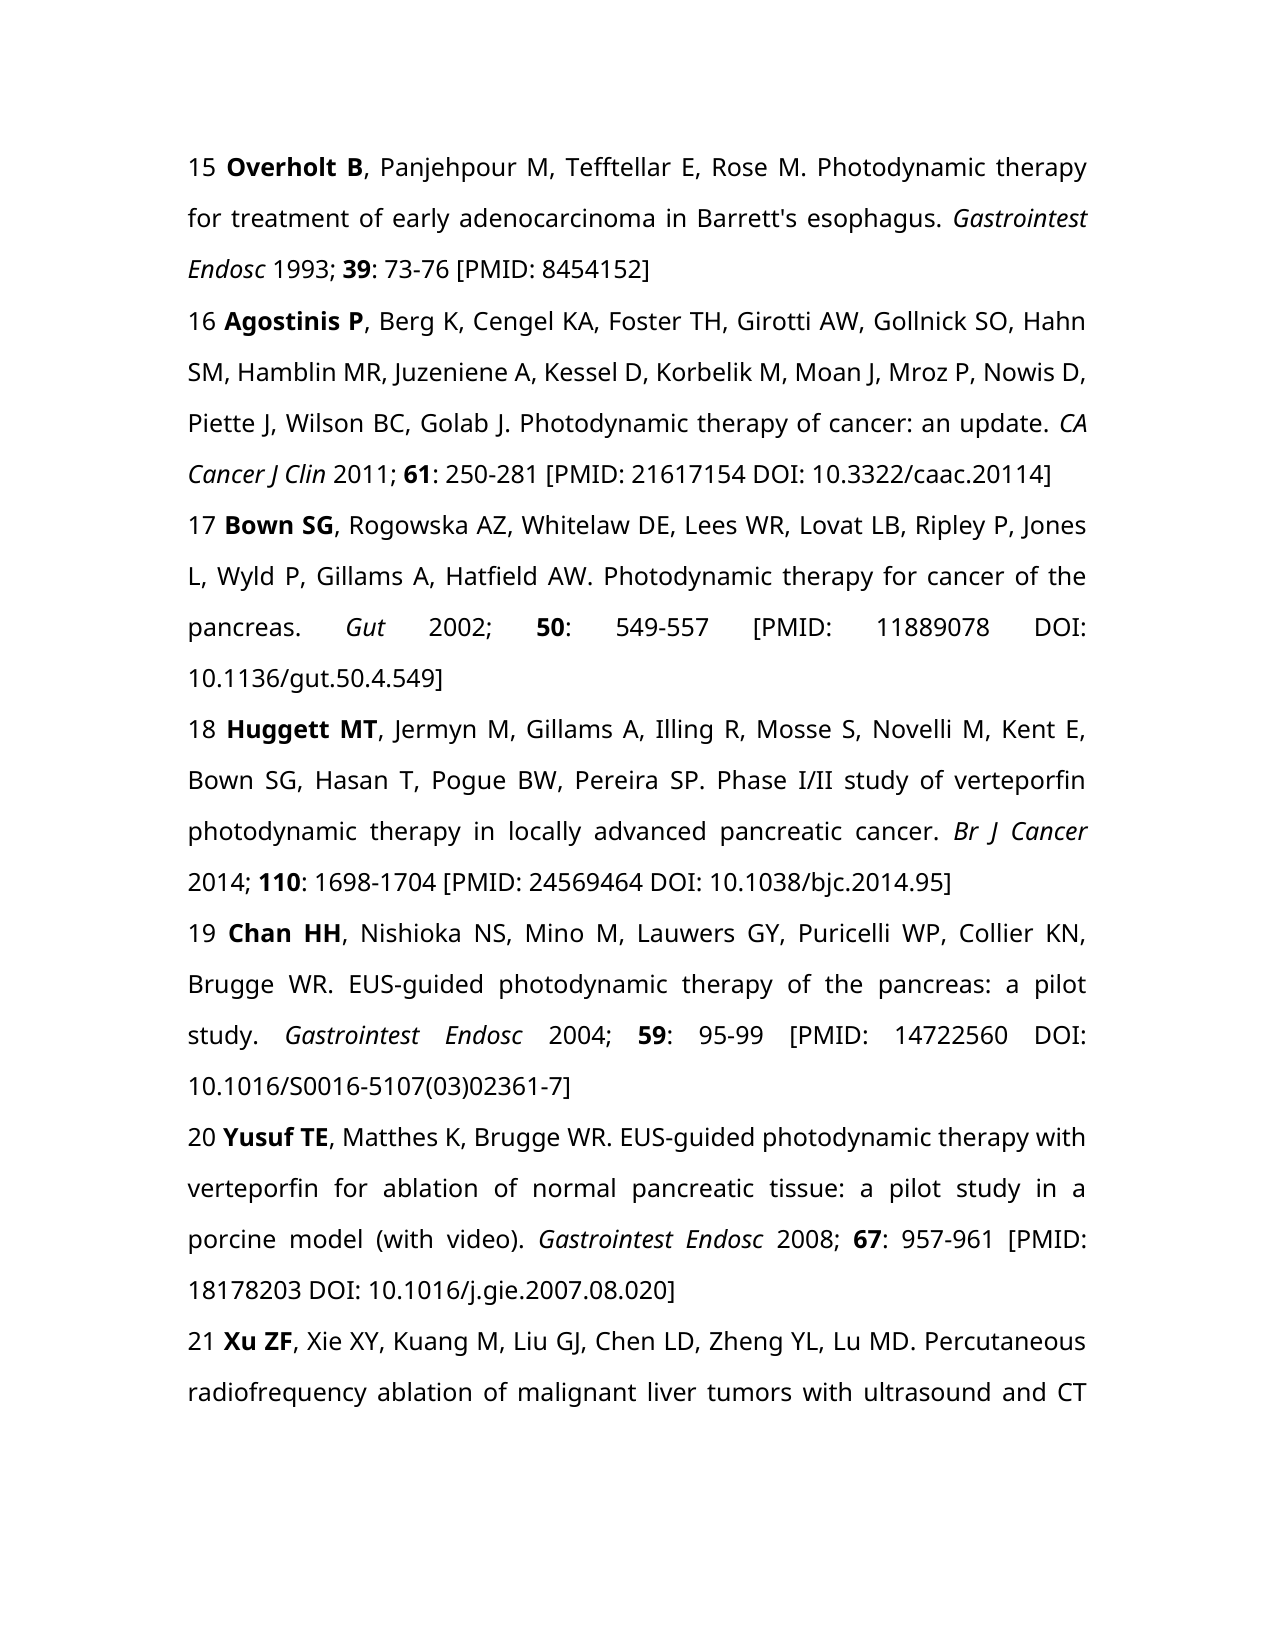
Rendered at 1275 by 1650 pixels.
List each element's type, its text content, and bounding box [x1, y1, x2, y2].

text 20 Yusuf TE, Matthes K, Brugge WR. EUS-guided photodynamic therapy with verteporfin for ablation of normal pancreatic tissue: a pilot study in a porcine model (with video). Gastrointest Endosc 2008; 67: 957-961 [PMID: 18178203 DOI: 10.1016/j.gie.2007.08.020] [187, 1120, 1087, 1307]
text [187, 1324, 1087, 1409]
text 15 Overholt B, Panjehpour M, Tefftellar E, Rose M. Photodynamic therapy for treatment of early adenocarcinoma in Barrett's esophagus. Gastrointest Endosc 1993; 39: 73-76 [PMID: 8454152] [187, 150, 1087, 286]
text 19 Chan HH, Nishioka NS, Mino M, Lauwers GY, Puricelli WP, Collier KN, Brugge WR. EUS-guided photodynamic therapy of the pancreas: a pilot study. Gastrointest Endosc 2004; 59: 95-99 [PMID: 14722560 DOI: 10.1016/S0016-5107(03)02361-7] [187, 916, 1087, 1103]
text 16 Agostinis P, Berg K, Cengel KA, Foster TH, Girotti AW, Gollnick SO, Hahn SM, Hamblin MR, Juzeniene A, Kessel D, Korbelik M, Moan J, Mroz P, Nowis D, Piette J, Wilson BC, Golab J. Photodynamic therapy of cancer: an update. CA Cancer J Clin 2011; 61: 250-281 [PMID: 21617154 DOI: 10.3322/caac.20114] [187, 303, 1087, 490]
text 18 Huggett MT, Jermyn M, Gillams A, Illing R, Mosse S, Novelli M, Kent E, Bown SG, Hasan T, Pogue BW, Pereira SP. Phase I/II study of verteporfin photodynamic therapy in locally advanced pancreatic cancer. Br J Cancer 2014; 110: 1698-1704 [PMID: 24569464 DOI: 10.1038/bjc.2014.95] [187, 711, 1087, 899]
text 17 Bown SG, Rogowska AZ, Whitelaw DE, Lees WR, Lovat LB, Ripley P, Jones L, Wyld P, Gillams A, Hatfield AW. Photodynamic therapy for cancer of the pancreas. Gut 2002; 50: 549-557 [PMID: 11889078 DOI: 10.1136/gut.50.4.549] [187, 507, 1087, 694]
